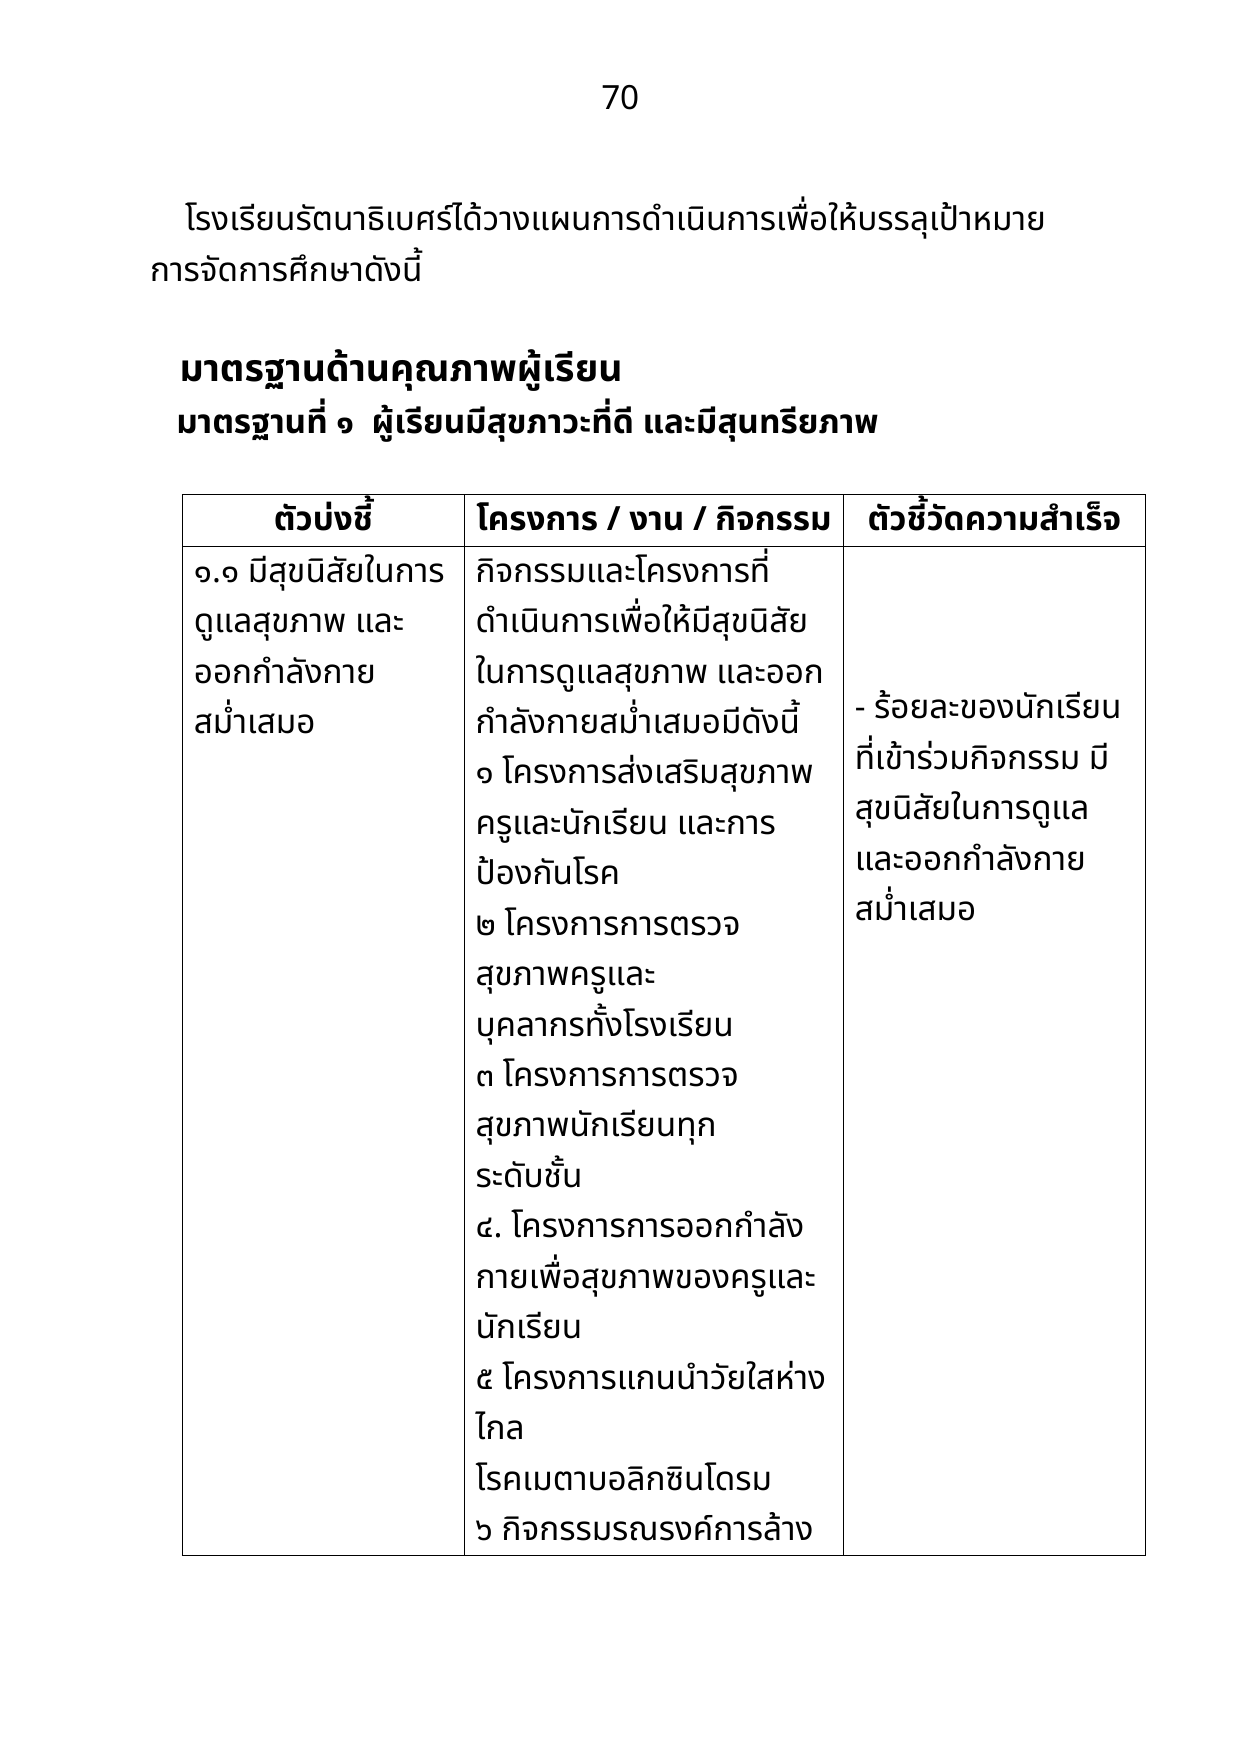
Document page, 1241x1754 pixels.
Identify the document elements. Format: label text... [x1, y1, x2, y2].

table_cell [465, 547, 843, 1555]
table_header ตัวชี้วัดความสำเร็จ [844, 495, 1145, 546]
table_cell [183, 547, 464, 1555]
table_header โครงการ / งาน / กิจกรรม [465, 495, 843, 546]
table_header ตัวบ่งชี้ [183, 495, 464, 546]
text มาตรฐานด้านคุณภาพผู้เรียน [150, 342, 1090, 398]
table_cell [844, 547, 1145, 1555]
text มาตรฐานที่ ๑ ผู้เรียนมีสุขภาวะที่ดี และมีสุนทรียภาพ [150, 398, 1090, 449]
text โรงเรียนรัตนาธิเบศร์ได้วางแผนการดำเนินการเพื่อให้บรรลุเป้าหมายการจัดการศึกษาดังนี้ [150, 195, 1090, 296]
